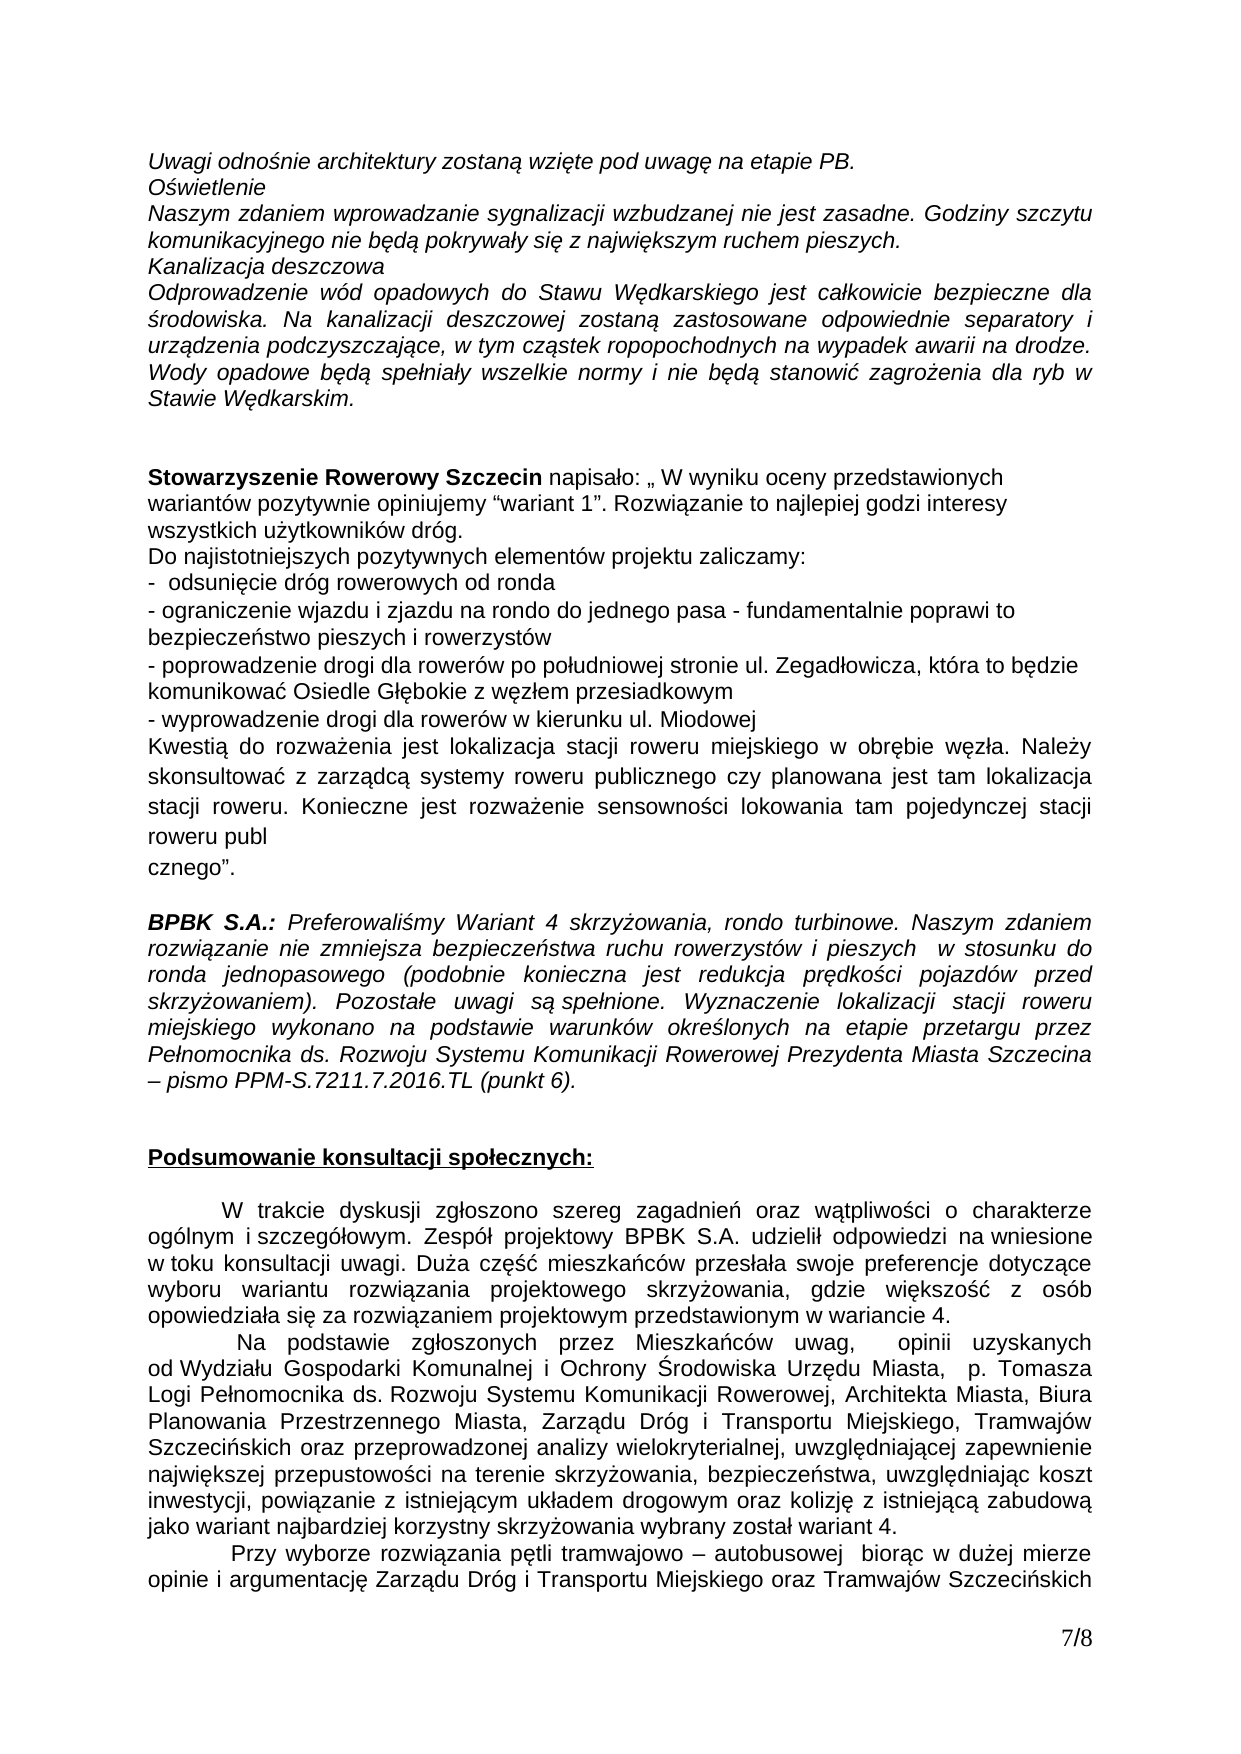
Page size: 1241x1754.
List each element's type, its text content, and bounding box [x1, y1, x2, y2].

list Kwestią do rozważenia jest lokalizacja stacji roweru miejskiego w obrębie węzła. Należy skonsultować z zarządcą systemy roweru publicznego czy planowana jest tam lokalizacja stacji roweru. Konieczne jest rozważenie sensowności lokowania tam pojedynczej stacji roweru publ [148, 733, 1093, 850]
text Naszym zdaniem wprowadzanie sygnalizacji wzbudzanej nie jest zasadne. Godziny szczytu komunikacyjnego nie będą pokrywały się z największym ruchem pieszych. [148, 200, 1093, 253]
text Podsumowanie konsultacji społecznych: [148, 1144, 1093, 1171]
text - poprowadzenie drogi dla rowerów po południowej stronie ul. Zegadłowicza, która to będzie komunikować Osiedle Głębokie z węzłem przesiadkowym [148, 652, 1093, 704]
text BPBK S.A.: Preferowaliśmy Wariant 4 skrzyżowania, rondo turbinowe. Naszym zdaniem rozwiązanie nie zmniejsza bezpieczeństwa ruchu rowerzystów i pieszych w stosunku do ronda jednopasowego (podobnie konieczna jest redukcja prędkości pojazdów przed skrzyżowaniem). Pozostałe uwagi są spełnione. Wyznaczenie lokalizacji stacji roweru miejskiego wykonano na podstawie warunków określonych na etapie przetargu przez Pełnomocnika ds. Rozwoju Systemu Komunikacji Rowerowej Prezydenta Miasta Szczecina – pismo PPM-S.7211.7.2016.TL (punkt 6). [148, 909, 1093, 1093]
text Kanalizacja deszczowa [148, 253, 1093, 279]
list cznego”. [148, 853, 1093, 880]
text Oświetlenie [148, 174, 1093, 200]
text - wyprowadzenie drogi dla rowerów w kierunku ul. Miodowej [148, 706, 1093, 733]
text Stowarzyszenie Rowerowy Szczecin napisało: „ W wyniku oceny przedstawionych wariantów pozytywnie opiniujemy “wariant 1”. Rozwiązanie to najlepiej godzi interesy wszystkich użytkowników dróg. [148, 464, 1093, 543]
text W trakcie dyskusji zgłoszono szereg zagadnień oraz wątpliwości o charakterze ogólnym i szczegółowym. Zespół projektowy BPBK S.A. udzielił odpowiedzi na wniesione w toku konsultacji uwagi. Duża część mieszkańców przesłała swoje preferencje dotyczące wyboru wariantu rozwiązania projektowego skrzyżowania, gdzie większość z osób opowiedziała się za rozwiązaniem projektowym przedstawionym w wariancie 4. [148, 1197, 1093, 1329]
text - odsunięcie dróg rowerowych od ronda [148, 569, 1093, 596]
text Odprowadzenie wód opadowych do Stawu Wędkarskiego jest całkowicie bezpieczne dla środowiska. Na kanalizacji deszczowej zostaną zastosowane odpowiednie separatory i urządzenia podczyszczające, w tym cząstek ropopochodnych na wypadek awarii na drodze. Wody opadowe będą spełniały wszelkie normy i nie będą stanowić zagrożenia dla ryb w Stawie Wędkarskim. [148, 279, 1093, 411]
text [148, 148, 1093, 174]
text Do najistotniejszych pozytywnych elementów projektu zaliczamy: [148, 543, 1093, 569]
list Na podstawie zgłoszonych przez Mieszkańców uwag, opinii uzyskanych od Wydziału Gospodarki Komunalnej i Ochrony Środowiska Urzędu Miasta, p. Tomasza Logi Pełnomocnika ds. Rozwoju Systemu Komunikacji Rowerowej, Architekta Miasta, Biura Planowania Przestrzennego Miasta, Zarządu Dróg i Transportu Miejskiego, Tramwajów Szczecińskich oraz przeprowadzonej analizy wielokryterialnej, uwzględniającej zapewnienie największej przepustowości na terenie skrzyżowania, bezpieczeństwa, uwzględniając koszt inwestycji, powiązanie z istniejącym układem drogowym oraz kolizję z istniejącą zabudową jako wariant najbardziej korzystny skrzyżowania wybrany został wariant 4. [148, 1329, 1093, 1539]
text - ograniczenie wjazdu i zjazdu na rondo do jednego pasa - fundamentalnie poprawi to bezpieczeństwo pieszych i rowerzystów [148, 597, 1093, 650]
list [148, 1539, 1093, 1592]
